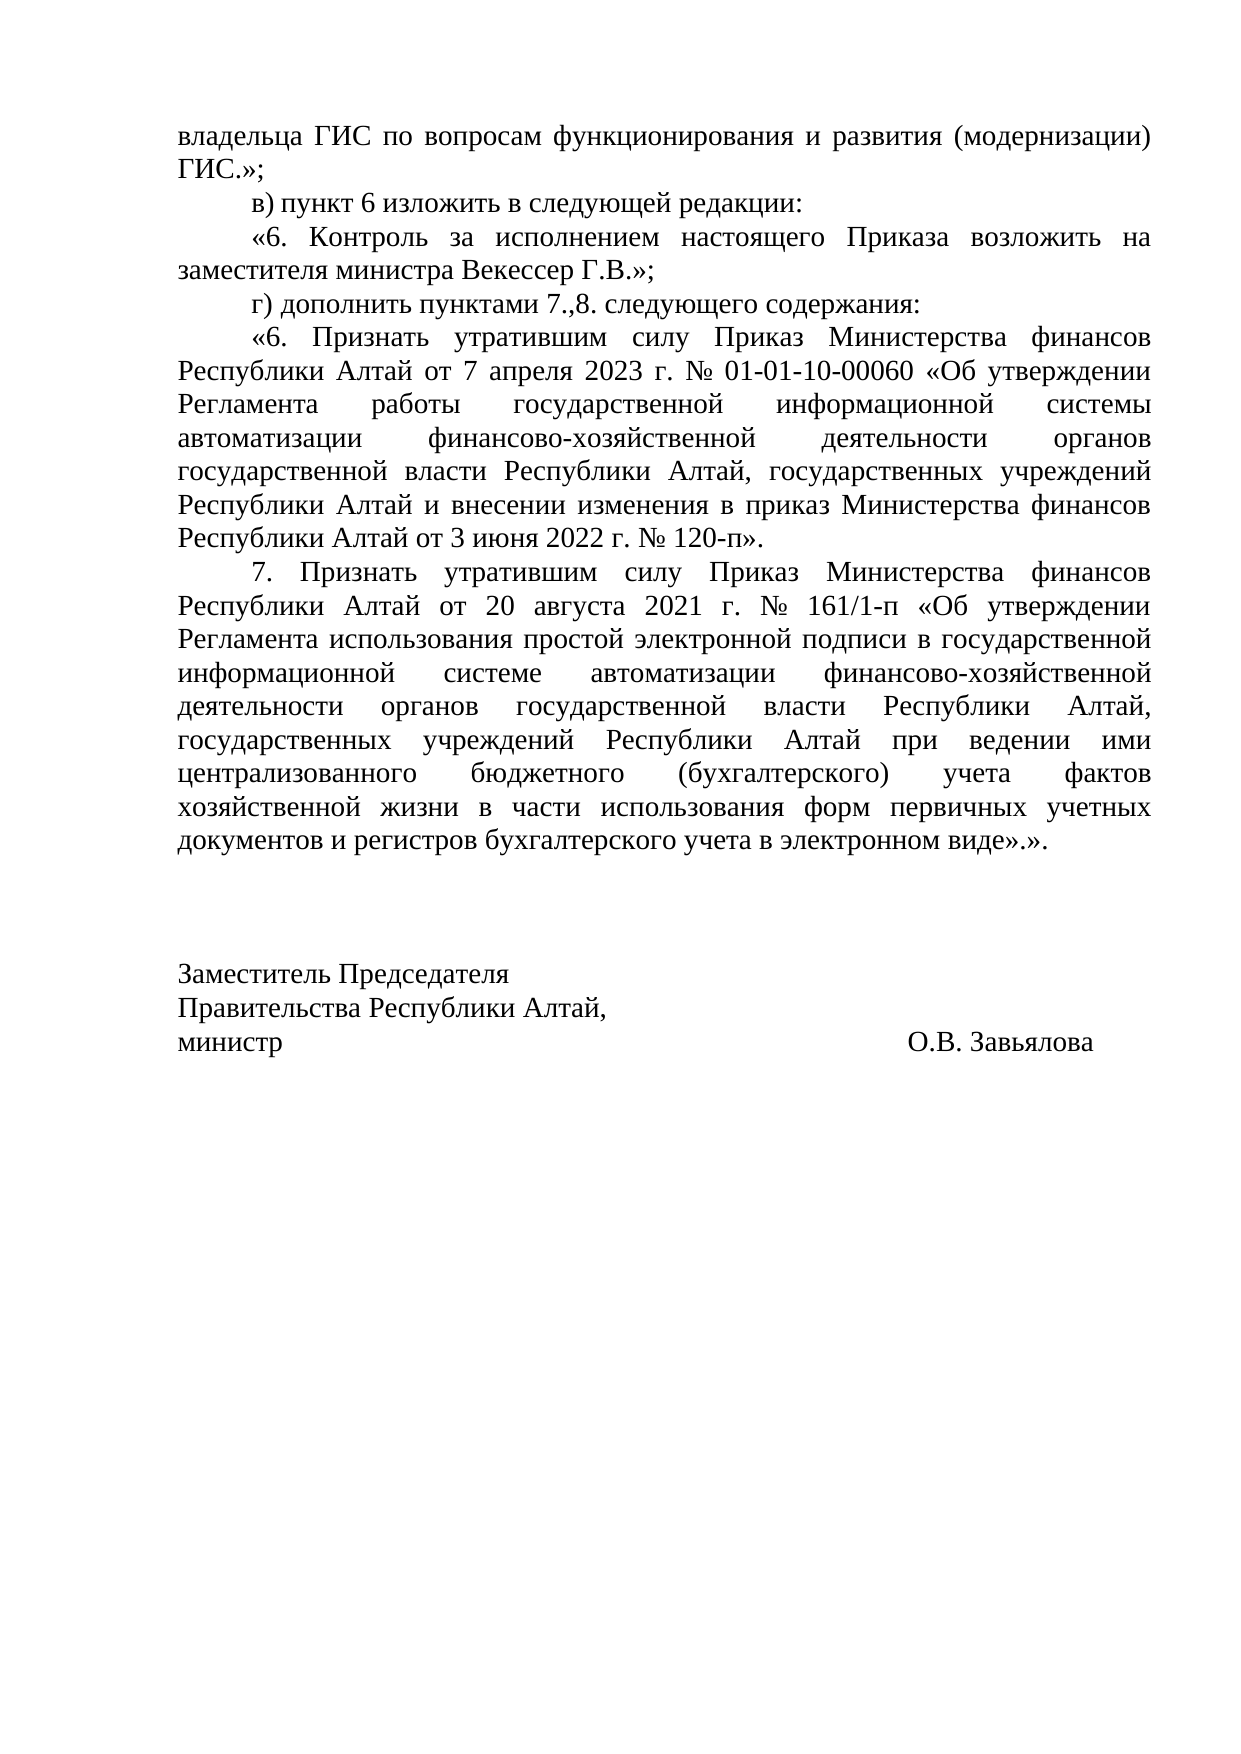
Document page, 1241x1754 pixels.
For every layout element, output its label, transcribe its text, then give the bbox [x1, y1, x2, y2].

text Заместитель Председателя [177, 957, 1152, 990]
list дополнить пунктами 7.,8. следующего содержания: [177, 286, 1152, 319]
list пункт 6 изложить в следующей редакции: [177, 185, 1152, 219]
text министр О.В. Завьялова [177, 1024, 1152, 1057]
text «6. Контроль за исполнением настоящего Приказа возложить на заместителя министра Векессер Г.В.»; [177, 219, 1152, 286]
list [177, 118, 1152, 185]
text «6. Признать утратившим силу Приказ Министерства финансов Республики Алтай от 7 апреля 2023 г. № 01-01-10-00060 «Об утверждении Регламента работы государственной информационной системы автоматизации финансово-хозяйственной деятельности органов государственной власти Республики Алтай, государственных учреждений Республики Алтай и внесении изменения в приказ Министерства финансов Республики Алтай от 3 июня 2022 г. № 120-п». [177, 319, 1152, 554]
text Правительства Республики Алтай, [177, 990, 1152, 1024]
text 7. Признать утратившим силу Приказ Министерства финансов Республики Алтай от 20 августа 2021 г. № 161/1-п «Об утверждении Регламента использования простой электронной подписи в государственной информационной системе автоматизации финансово-хозяйственной деятельности органов государственной власти Республики Алтай, государственных учреждений Республики Алтай при ведении ими централизованного бюджетного (бухгалтерского) учета фактов хозяйственной жизни в части использования форм первичных учетных документов и регистров бухгалтерского учета в электронном виде».». [177, 554, 1152, 856]
